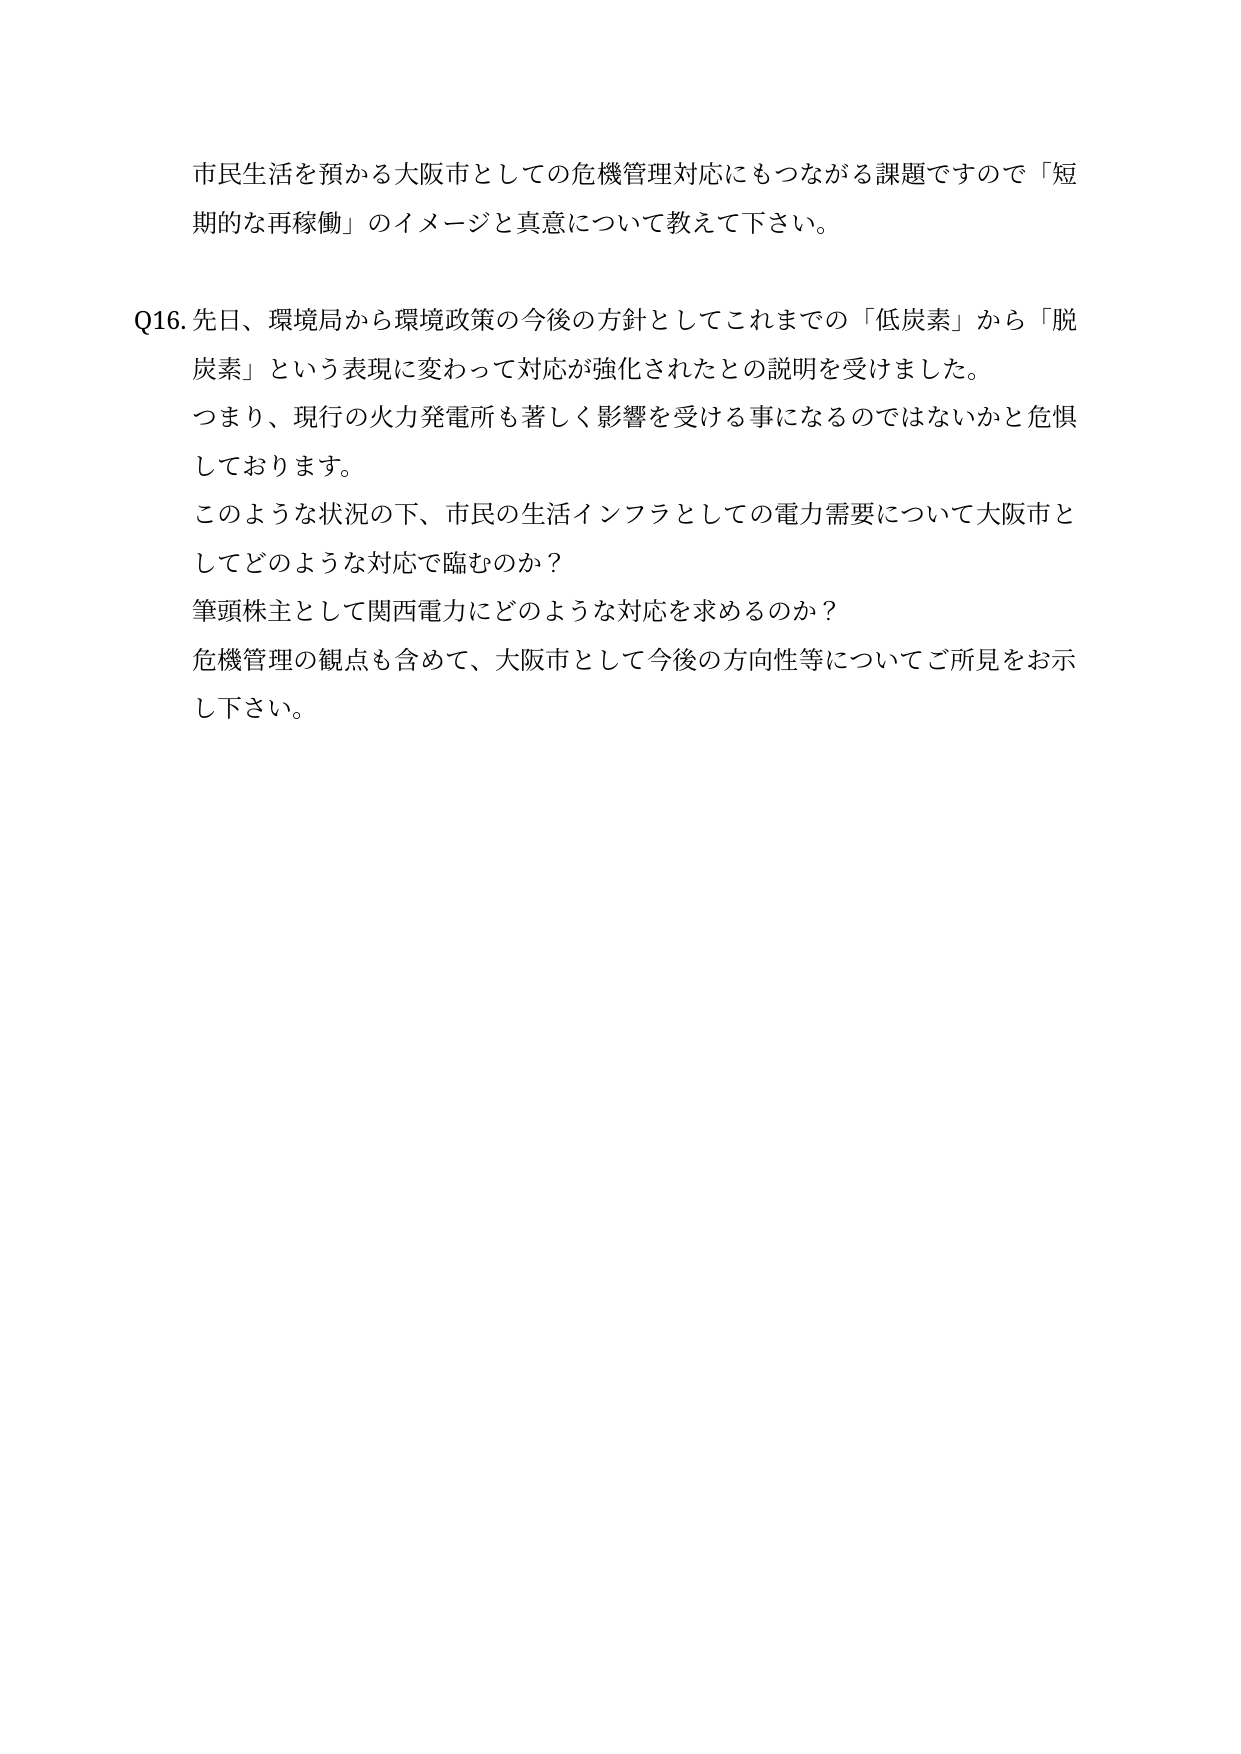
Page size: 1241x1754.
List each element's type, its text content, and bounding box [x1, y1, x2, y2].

list 先日、環境局から環境政策の今後の方針としてこれまでの「低炭素」から「脱炭素」という表現に変わって対応が強化されたとの説明を受けました。 [134, 294, 1078, 392]
list 筆頭株主として関西電力にどのような対応を求めるのか？ [192, 586, 1078, 634]
list 市民生活を預かる大阪市としての危機管理対応にもつながる課題ですので「短期的な再稼働」のイメージと真意について教えて下さい。 [192, 149, 1078, 246]
list 危機管理の観点も含めて、大阪市として今後の方向性等についてご所見をお示し下さい。 [192, 634, 1078, 731]
list つまり、現行の火力発電所も著しく影響を受ける事になるのではないかと危惧しております。 [192, 392, 1078, 489]
list このような状況の下、市民の生活インフラとしての電力需要について大阪市としてどのような対応で臨むのか？ [192, 489, 1078, 586]
